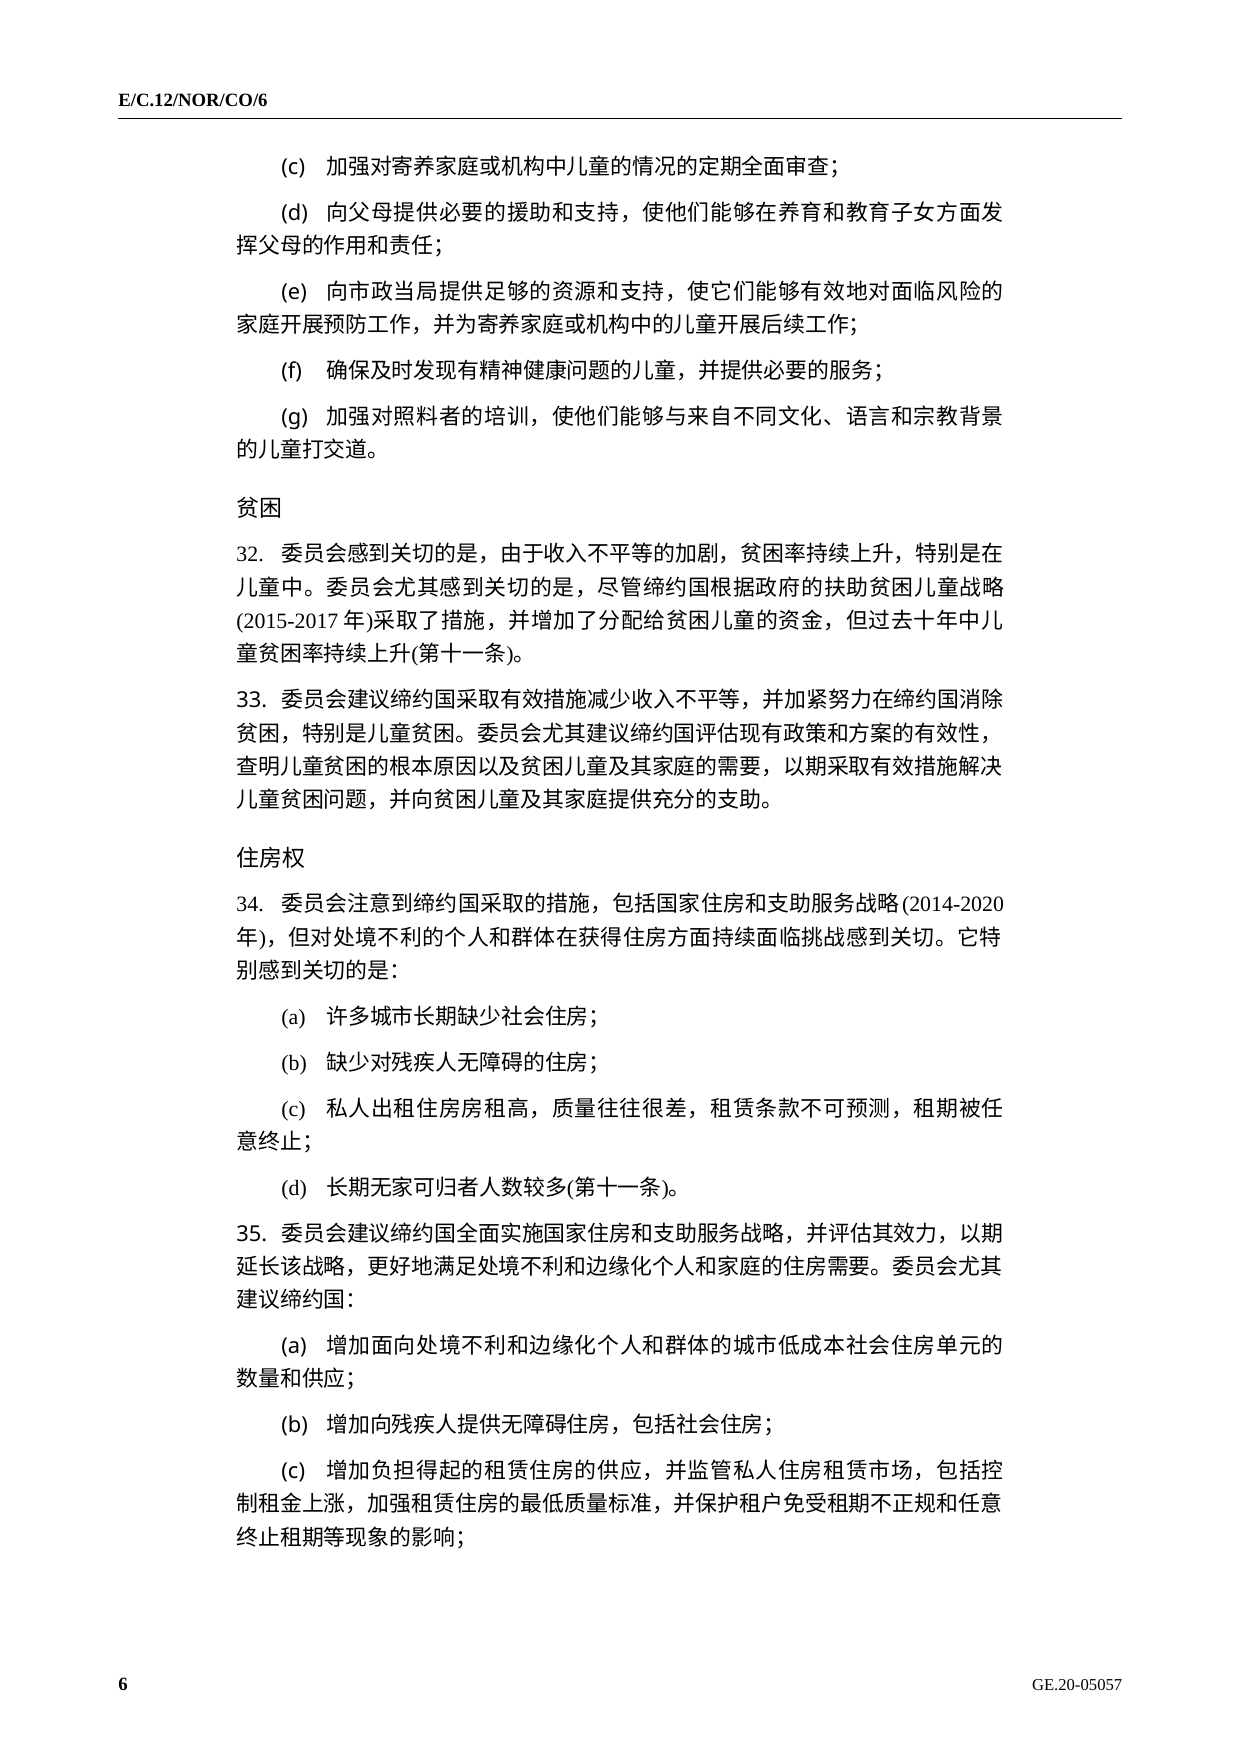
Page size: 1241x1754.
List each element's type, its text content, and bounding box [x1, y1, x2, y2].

text (a) 许多城市长期缺少社会住房； [236, 998, 1004, 1031]
text (b) 缺少对残疾人无障碍的住房； [236, 1043, 1004, 1077]
text 贫困 [118, 489, 1004, 523]
text (f) 确保及时发现有精神健康问题的儿童，并提供必要的服务； [236, 352, 1004, 385]
text (d) 长期无家可归者人数较多(第十一条)。 [236, 1168, 1004, 1202]
text (d) 向父母提供必要的援助和支持，使他们能够在养育和教育子女方面发挥父母的作用和责任； [236, 193, 1004, 260]
text 32. 委员会感到关切的是，由于收入不平等的加剧，贫困率持续上升，特别是在儿童中。委员会尤其感到关切的是，尽管缔约国根据政府的扶助贫困儿童战略(2015-2017年)采取了措施，并增加了分配给贫困儿童的资金，但过去十年中儿童贫困率持续上升(第十一条)。 [236, 535, 1004, 668]
text 34. 委员会注意到缔约国采取的措施，包括国家住房和支助服务战略(2014-2020年)，但对处境不利的个人和群体在获得住房方面持续面临挑战感到关切。它特别感到关切的是： [236, 885, 1004, 985]
text (c) 私人出租住房房租高，质量往往很差，租赁条款不可预测，租期被任意终止； [236, 1089, 1004, 1156]
text (a) 增加面向处境不利和边缘化个人和群体的城市低成本社会住房单元的数量和供应； [236, 1327, 1004, 1393]
text (e) 向市政当局提供足够的资源和支持，使它们能够有效地对面临风险的家庭开展预防工作，并为寄养家庭或机构中的儿童开展后续工作； [236, 273, 1004, 339]
text 35. 委员会建议缔约国全面实施国家住房和支助服务战略，并评估其效力，以期延长该战略，更好地满足处境不利和边缘化个人和家庭的住房需要。委员会尤其建议缔约国： [236, 1214, 1004, 1314]
text (c) 加强对寄养家庭或机构中儿童的情况的定期全面审查； [236, 148, 1004, 181]
text 33. 委员会建议缔约国采取有效措施减少收入不平等，并加紧努力在缔约国消除贫困，特别是儿童贫困。委员会尤其建议缔约国评估现有政策和方案的有效性，查明儿童贫困的根本原因以及贫困儿童及其家庭的需要，以期采取有效措施解决儿童贫困问题，并向贫困儿童及其家庭提供充分的支助。 [236, 681, 1004, 814]
text (g) 加强对照料者的培训，使他们能够与来自不同文化、语言和宗教背景的儿童打交道。 [236, 398, 1004, 464]
text 住房权 [118, 839, 1004, 873]
text (c) 增加负担得起的租赁住房的供应，并监管私人住房租赁市场，包括控制租金上涨，加强租赁住房的最低质量标准，并保护租户免受租期不正规和任意终止租期等现象的影响； [236, 1452, 1004, 1552]
text (b) 增加向残疾人提供无障碍住房，包括社会住房； [236, 1406, 1004, 1439]
